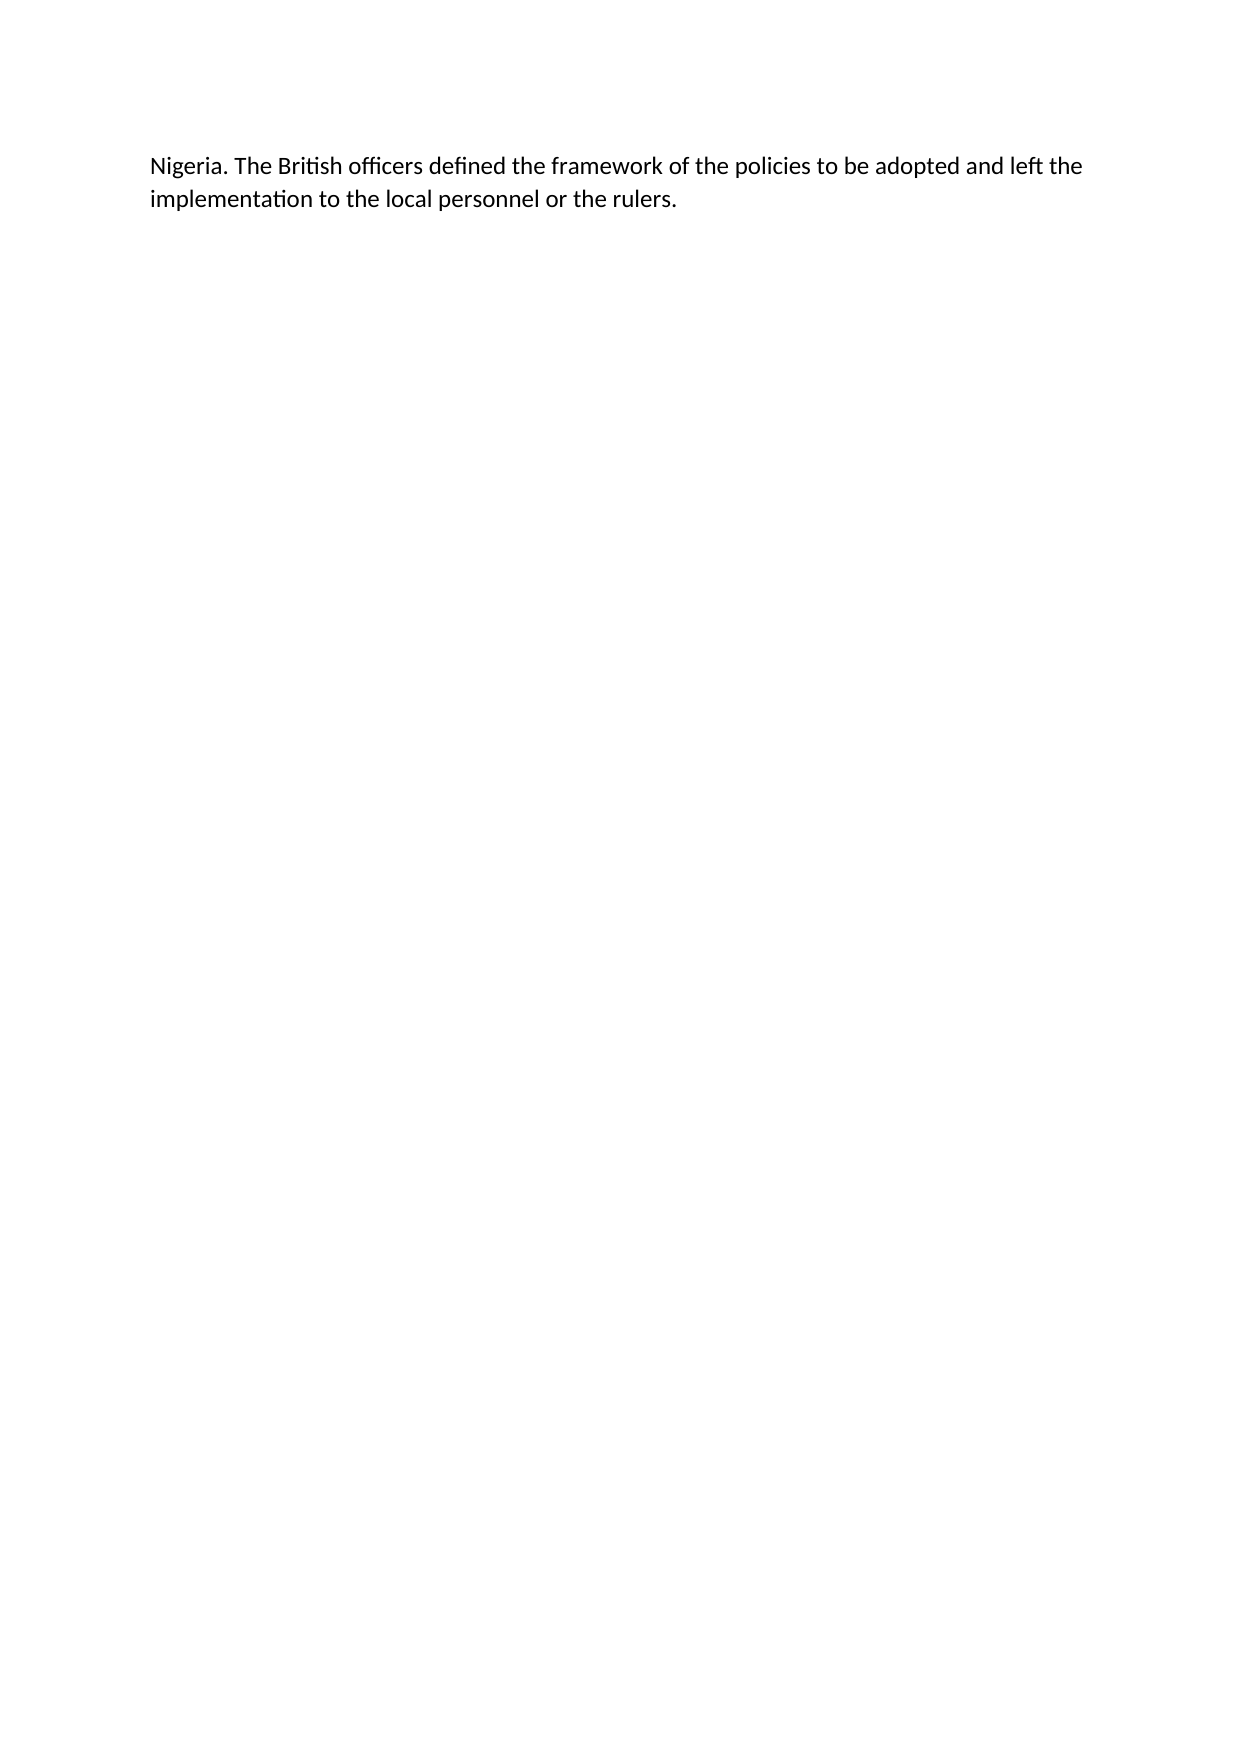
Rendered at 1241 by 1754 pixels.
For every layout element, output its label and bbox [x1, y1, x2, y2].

text [150, 150, 1090, 213]
